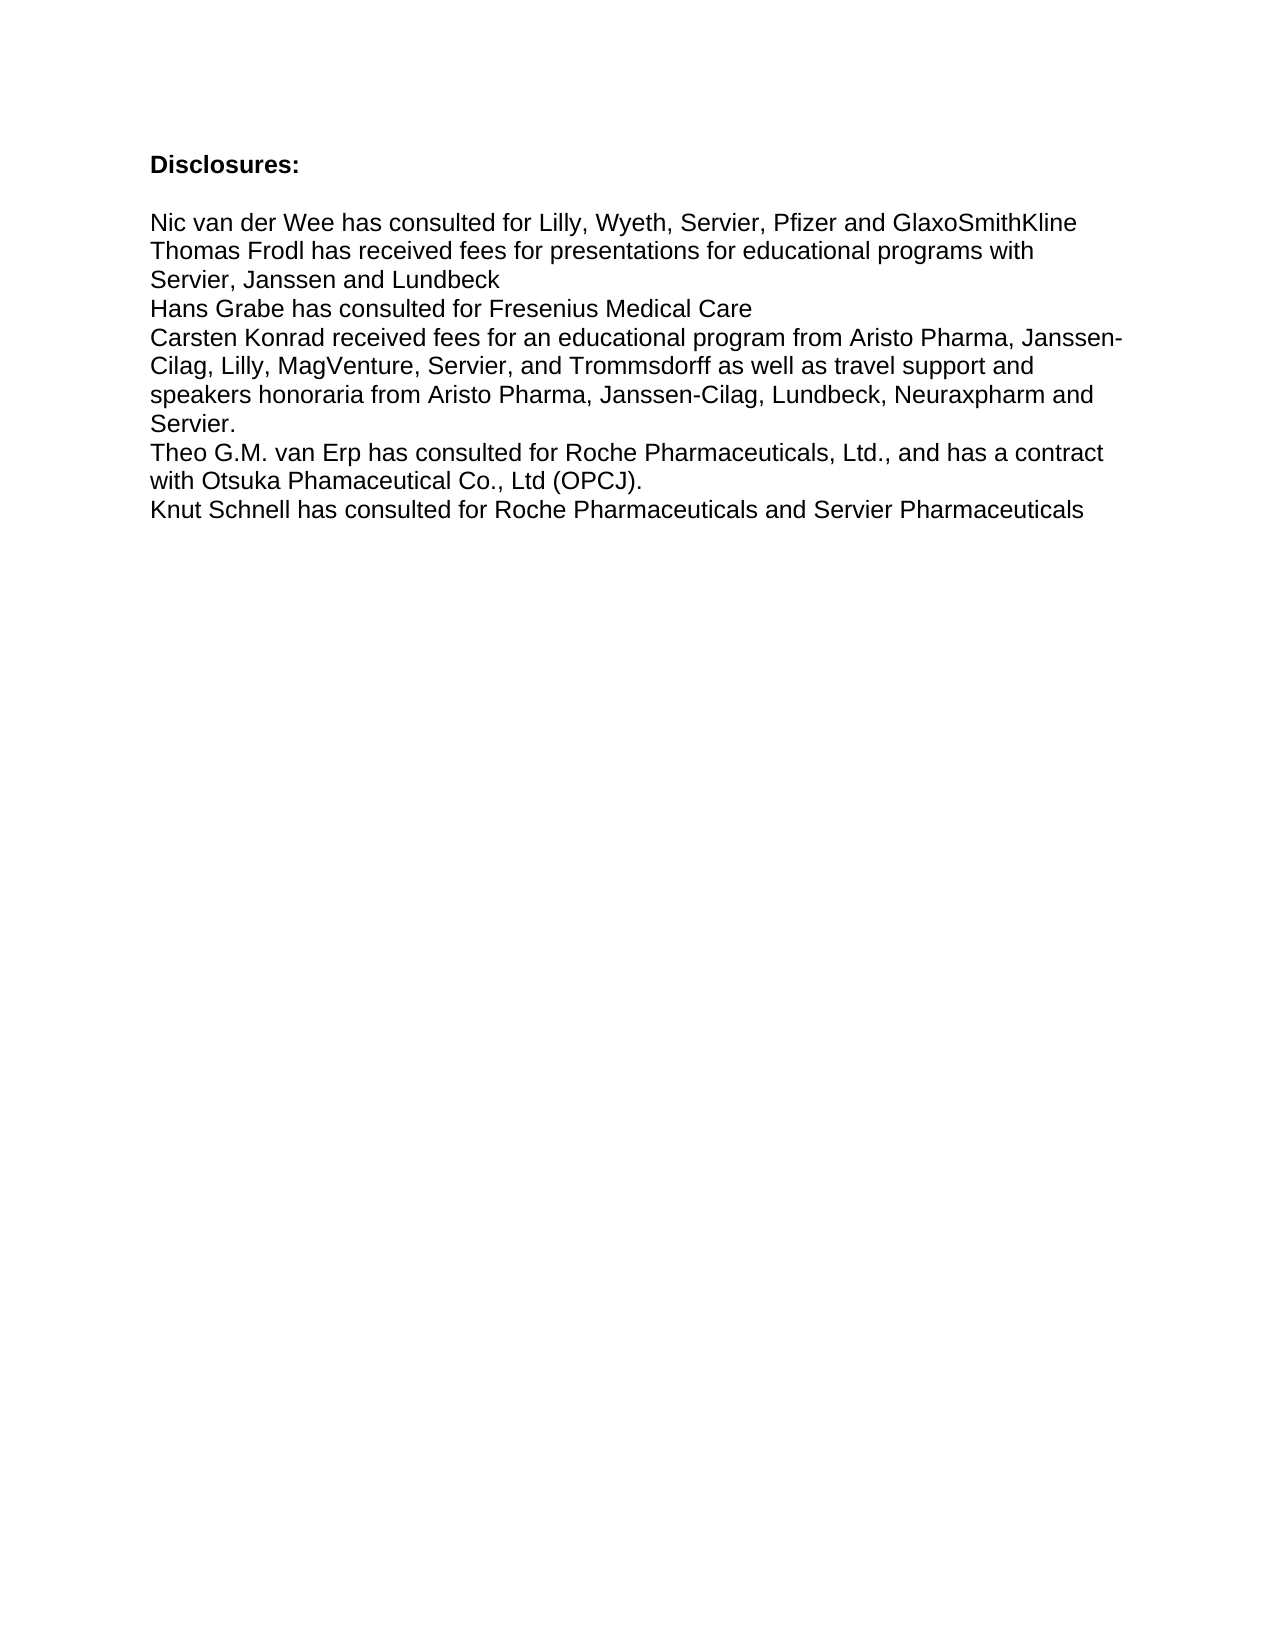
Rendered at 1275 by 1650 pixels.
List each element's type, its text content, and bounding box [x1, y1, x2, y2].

text Hans Grabe has consulted for Fresenius Medical Care [150, 294, 1125, 322]
text Carsten Konrad received fees for an educational program from Aristo Pharma, Janssen-Cilag, Lilly, MagVenture, Servier, and Trommsdorff as well as travel support and speakers honoraria from Aristo Pharma, Janssen-Cilag, Lundbeck, Neuraxpharm and Servier. [150, 322, 1125, 437]
text Thomas Frodl has received fees for presentations for educational programs with Servier, Janssen and Lundbeck [150, 236, 1125, 294]
text Theo G.M. van Erp has consulted for Roche Pharmaceuticals, Ltd., and has a contract with Otsuka Phamaceutical Co., Ltd (OPCJ). [150, 437, 1125, 495]
text Knut Schnell has consulted for Roche Pharmaceuticals and Servier Pharmaceuticals [150, 495, 1125, 524]
text Nic van der Wee has consulted for Lilly, Wyeth, Servier, Pfizer and GlaxoSmithKline [150, 207, 1125, 236]
text Disclosures: [150, 150, 1125, 179]
